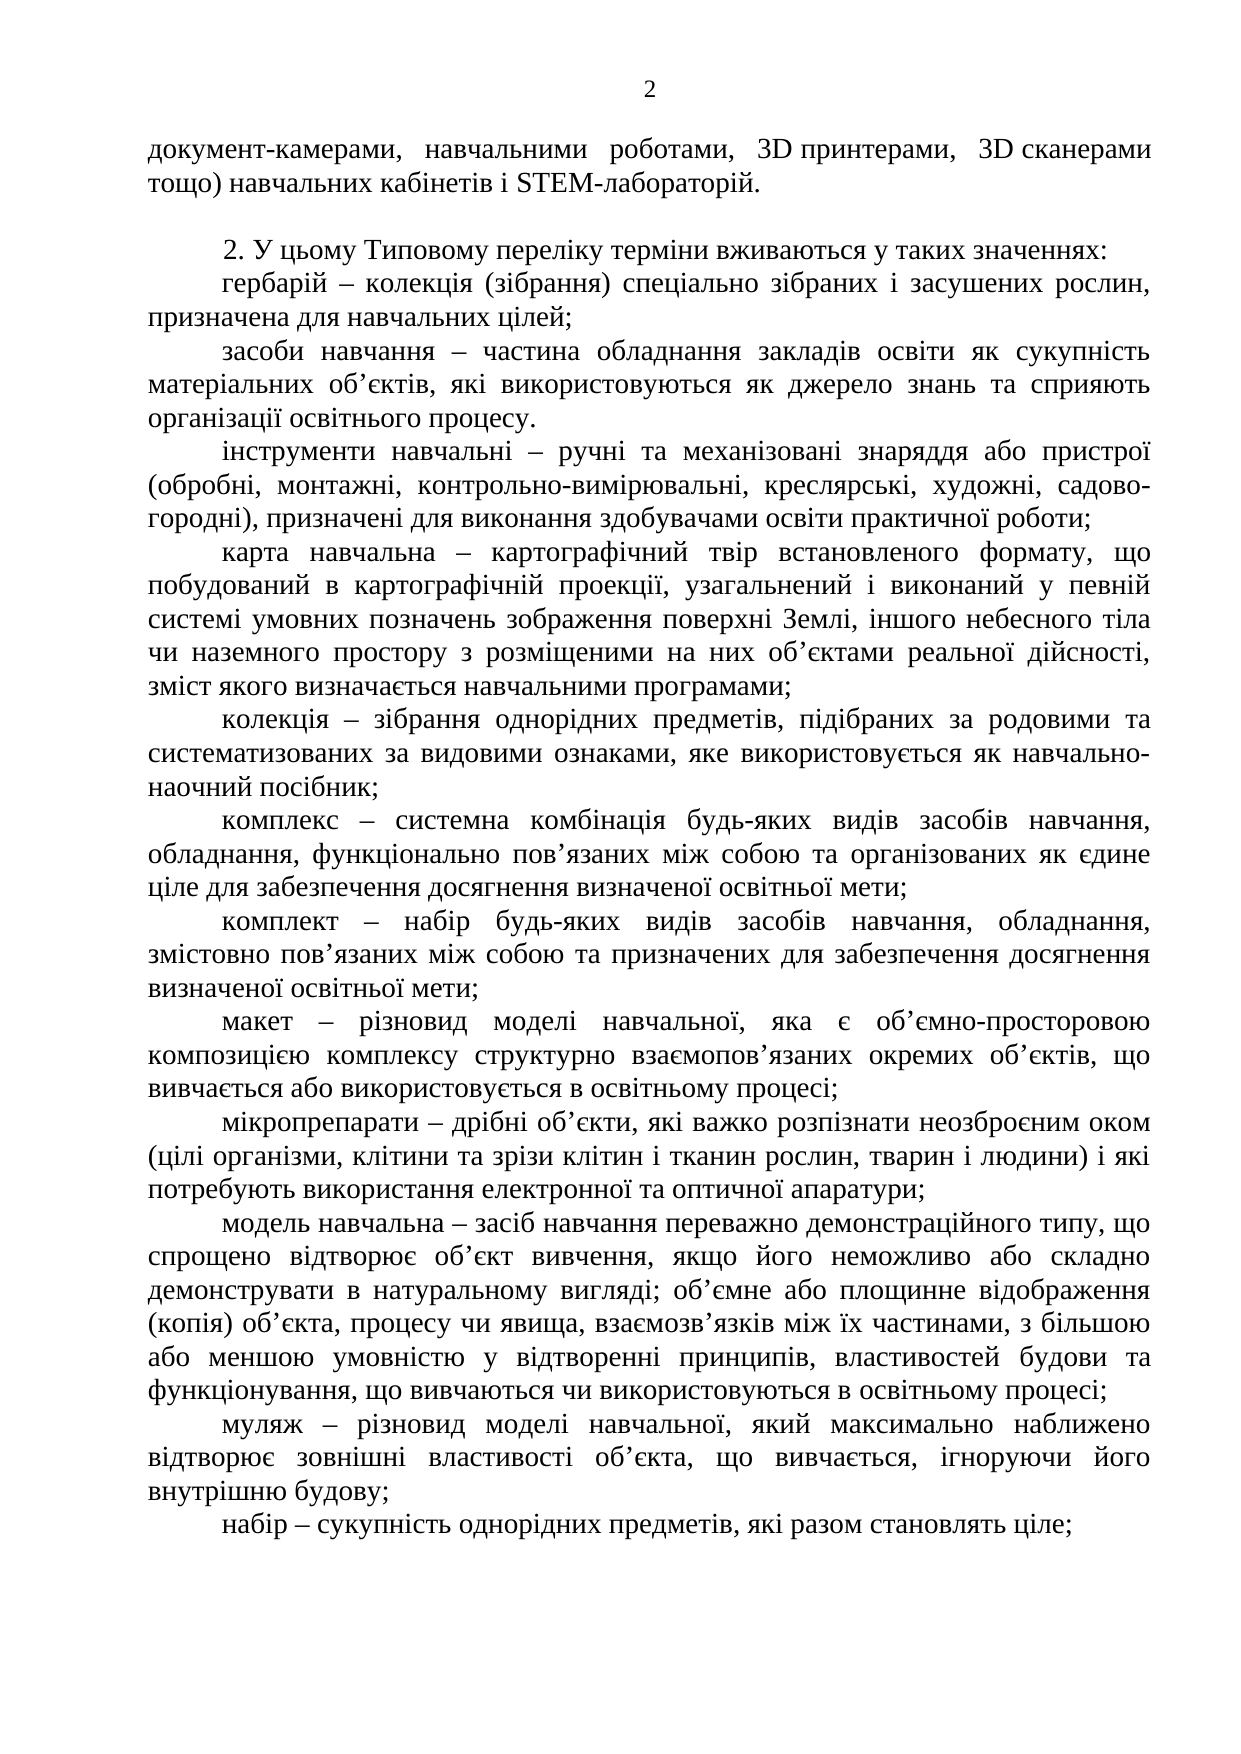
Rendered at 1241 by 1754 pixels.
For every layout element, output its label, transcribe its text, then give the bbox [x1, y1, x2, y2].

text модель навчальна – засіб навчання переважно демонстраційного типу, що спрощено відтворює об’єкт вивчення, якщо його неможливо або складно демонструвати в натуральному вигляді; об’ємне або площинне відображення (копія) об’єкта, процесу чи явища, взаємозв’язків між їх частинами, з більшою або меншою умовністю у відтворенні принципів, властивостей будови та функціонування, що вивчаються чи використовуються в освітньому процесі; [148, 1205, 1152, 1406]
text муляж – різновид моделі навчальної, який максимально наближено відтворює зовнішні властивості об’єкта, що вивчається, ігноруючи його внутрішню будову; [148, 1406, 1152, 1507]
text набір – сукупність однорідних предметів, які разом становлять ціле; [148, 1507, 1152, 1540]
text комплект – набір будь-яких видів засобів навчання, обладнання, змістовно пов’язаних між собою та призначених для забезпечення досягнення визначеної освітньої мети; [148, 903, 1152, 1003]
text комплекс – системна комбінація будь-яких видів засобів навчання, обладнання, функціонально пов’язаних між собою та організованих як єдине ціле для забезпечення досягнення визначеної освітньої мети; [148, 802, 1152, 903]
text карта навчальна – картографічний твір встановленого формату, що побудований в картографічній проекції, узагальнений і виконаний у певній системі умовних позначень зображення поверхні Землі, іншого небесного тіла чи наземного простору з розміщеними на них об’єктами реальної дійсності, зміст якого визначається навчальними програмами; [148, 534, 1152, 702]
text засоби навчання – частина обладнання закладів освіти як сукупність матеріальних об’єктів, які використовуються як джерело знань та сприяють організації освітнього процесу. [148, 333, 1152, 433]
text мікропрепарати – дрібні об’єкти, які важко розпізнати неозброєним оком (цілі організми, клітини та зрізи клітин і тканин рослин, тварин і людини) і які потребують використання електронної та оптичної апаратури; [148, 1104, 1152, 1205]
text 2. У цьому Типовому переліку терміни вживаються у таких значеннях: [148, 232, 1152, 266]
text макет – різновид моделі навчальної, яка є об’ємно-просторовою композицією комплексу структурно взаємопов’язаних окремих об’єктів, що вивчається або використовується в освітньому процесі; [148, 1003, 1152, 1104]
text інструменти навчальні – ручні та механізовані знаряддя або пристрої (обробні, монтажні, контрольно-вимірювальні, креслярські, художні, садово-городні), призначені для виконання здобувачами освіти практичної роботи; [148, 433, 1152, 534]
text гербарій – колекція (зібрання) спеціально зібраних і засушених рослин, призначена для навчальних цілей; [148, 266, 1152, 333]
text колекція – зібрання однорідних предметів, підібраних за родовими та систематизованих за видовими ознаками, яке використовується як навчально-наочний посібник; [148, 702, 1152, 802]
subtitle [148, 131, 1152, 198]
